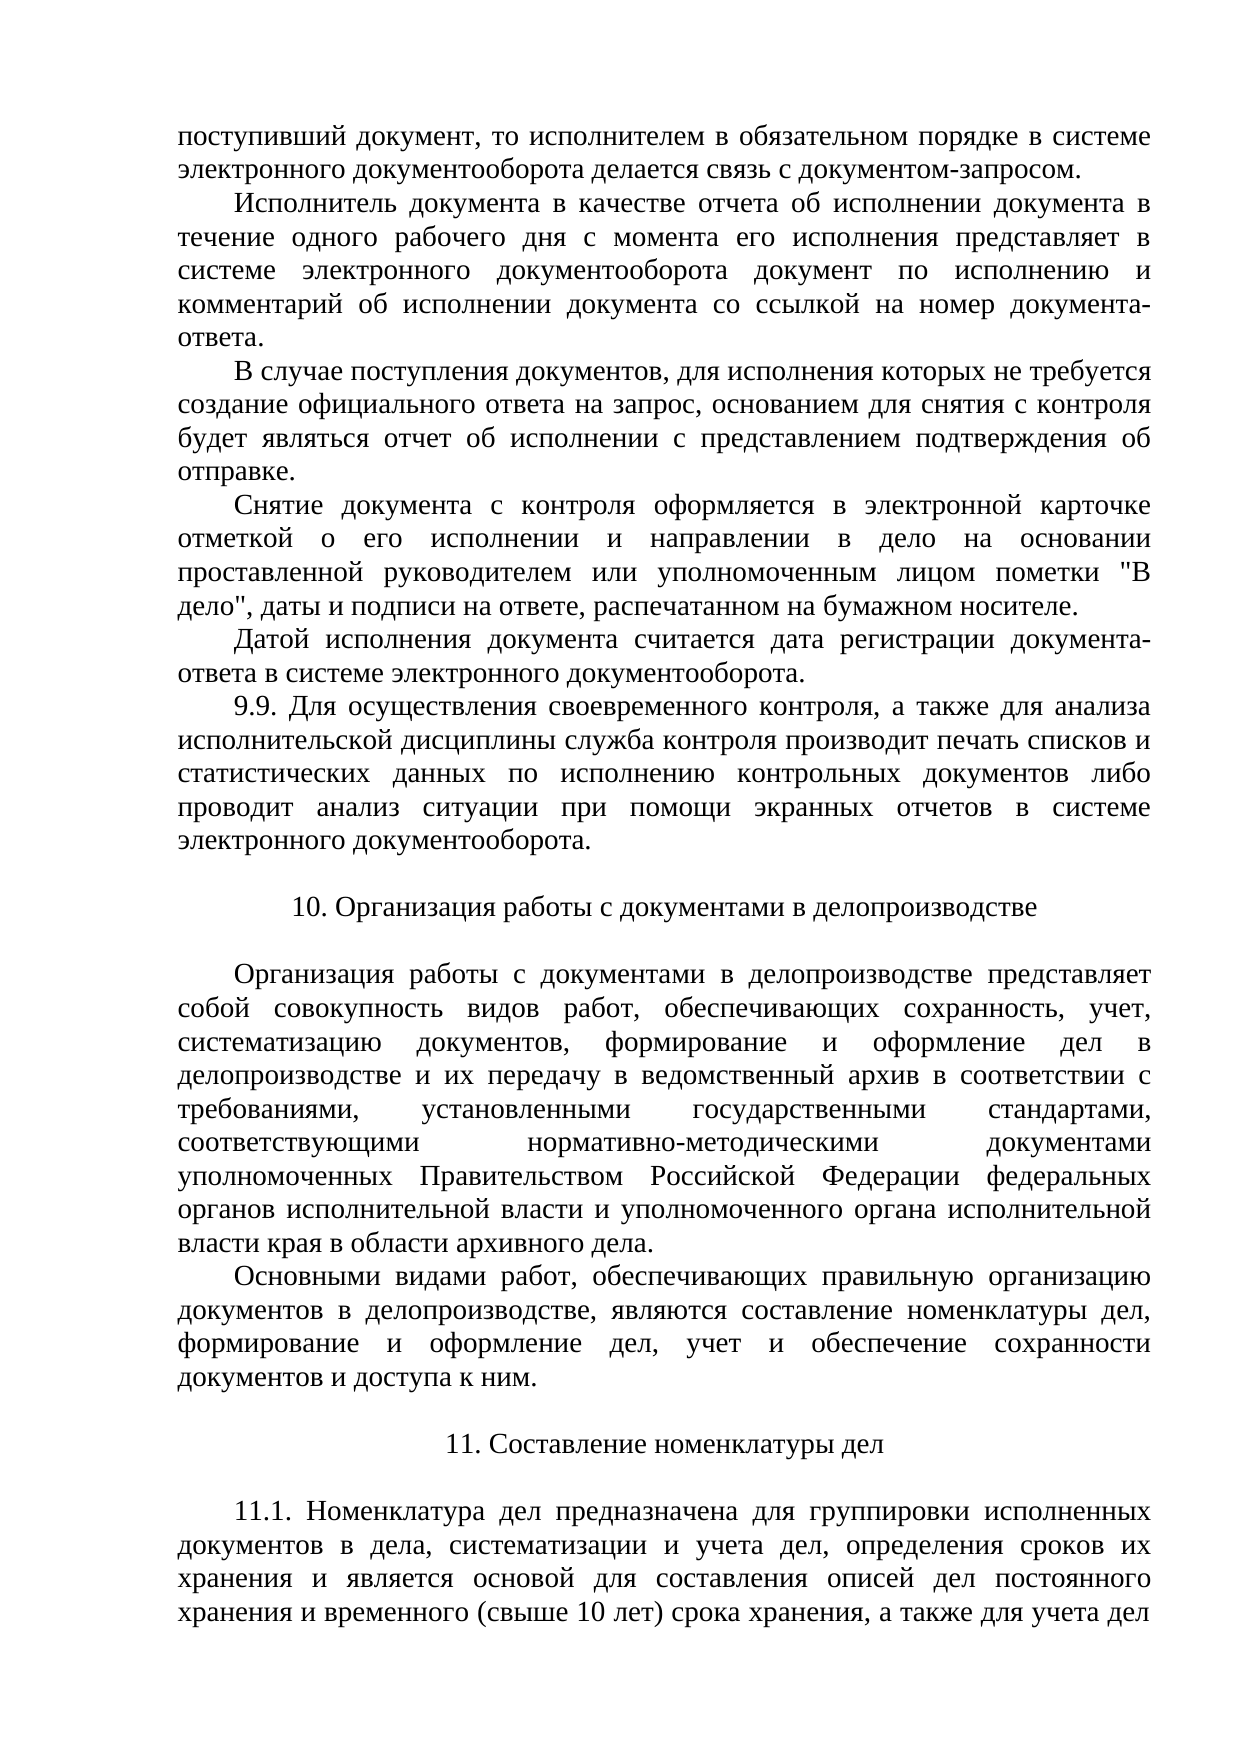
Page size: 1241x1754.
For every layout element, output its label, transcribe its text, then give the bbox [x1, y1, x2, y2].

text В случае поступления документов, для исполнения которых не требуется создание официального ответа на запрос, основанием для снятия с контроля будет являться отчет об исполнении с представлением подтверждения об отправке. [177, 353, 1152, 487]
text Исполнитель документа в качестве отчета об исполнении документа в течение одного рабочего дня с момента его исполнения представляет в системе электронного документооборота документ по исполнению и комментарий об исполнении документа со ссылкой на номер документа-ответа. [177, 185, 1152, 353]
text Основными видами работ, обеспечивающих правильную организацию документов в делопроизводстве, являются составление номенклатуры дел, формирование и оформление дел, учет и обеспечение сохранности документов и доступа к ним. [177, 1258, 1152, 1393]
text 10. Организация работы с документами в делопроизводстве [177, 889, 1152, 923]
text 11. Составление номенклатуры дел [177, 1426, 1152, 1460]
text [177, 118, 1152, 185]
text Датой исполнения документа считается дата регистрации документа-ответа в системе электронного документооборота. [177, 621, 1152, 688]
text Организация работы с документами в делопроизводстве представляет собой совокупность видов работ, обеспечивающих сохранность, учет, систематизацию документов, формирование и оформление дел в делопроизводстве и их передачу в ведомственный архив в соответствии с требованиями, установленными государственными стандартами, соответствующими нормативно-методическими документами уполномоченных Правительством Российской Федерации федеральных органов исполнительной власти и уполномоченного органа исполнительной власти края в области архивного дела. [177, 957, 1152, 1258]
text 9.9. Для осуществления своевременного контроля, а также для анализа исполнительской дисциплины служба контроля производит печать списков и статистических данных по исполнению контрольных документов либо проводит анализ ситуации при помощи экранных отчетов в системе электронного документооборота. [177, 688, 1152, 856]
text Снятие документа с контроля оформляется в электронной карточке отметкой о его исполнении и направлении в дело на основании проставленной руководителем или уполномоченным лицом пометки "В дело", даты и подписи на ответе, распечатанном на бумажном носителе. [177, 487, 1152, 621]
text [177, 1493, 1152, 1627]
